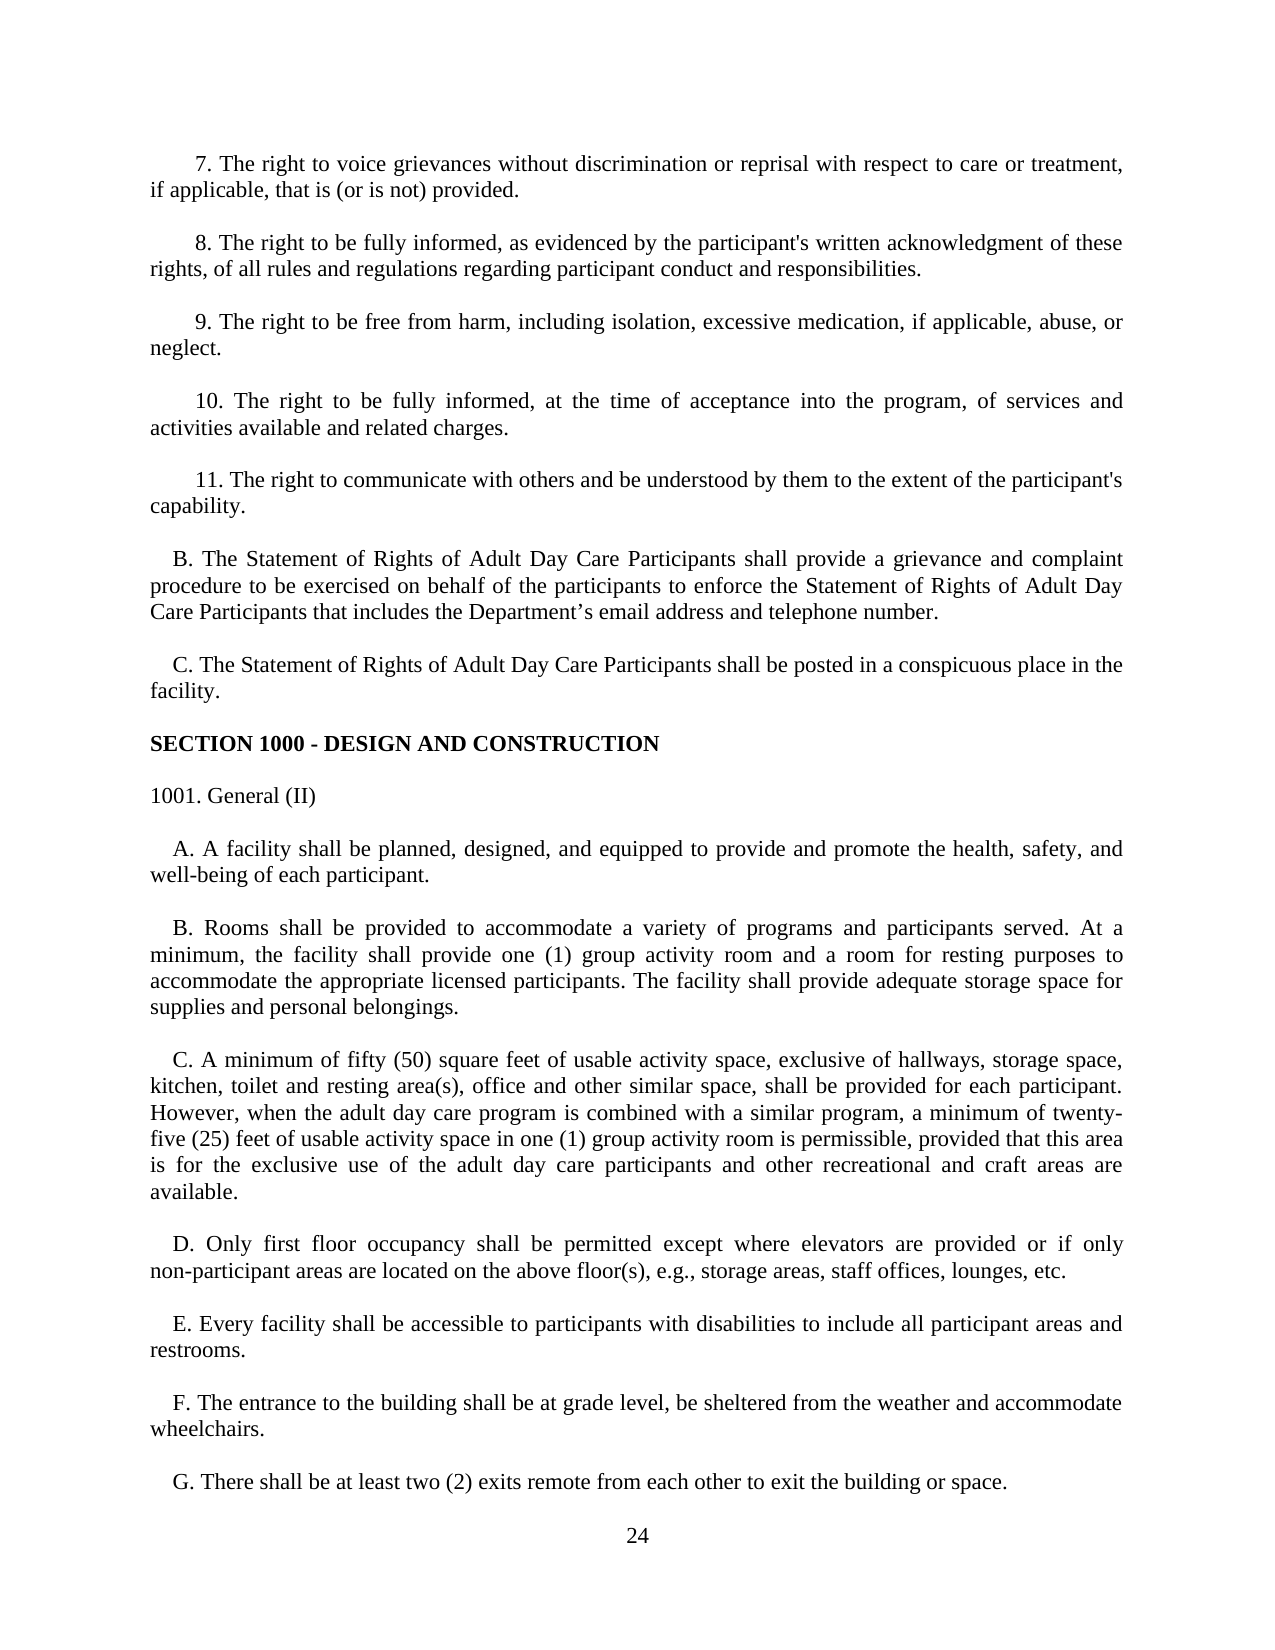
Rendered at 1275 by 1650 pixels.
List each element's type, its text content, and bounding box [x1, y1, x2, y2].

text 9. The right to be free from harm, including isolation, excessive medication, if applicable, abuse, or neglect. [150, 308, 1125, 361]
text C. A minimum of fifty (50) square feet of usable activity space, exclusive of hallways, storage space, kitchen, toilet and resting area(s), office and other similar space, shall be provided for each participant. However, when the adult day care program is combined with a similar program, a minimum of twenty-five (25) feet of usable activity space in one (1) group activity room is permissible, provided that this area is for the exclusive use of the adult day care participants and other recreational and craft areas are available. [150, 1046, 1125, 1204]
text A. A facility shall be planned, designed, and equipped to provide and promote the health, safety, and well-being of each participant. [150, 835, 1125, 888]
text 11. The right to communicate with others and be understood by them to the extent of the participant's capability. [150, 466, 1125, 519]
text 1001. General (II) [150, 782, 1125, 809]
text D. Only first floor occupancy shall be permitted except where elevators are provided or if only non-participant areas are located on the above floor(s), e.g., storage areas, staff offices, lounges, etc. [150, 1231, 1125, 1283]
text B. Rooms shall be provided to accommodate a variety of programs and participants served. At a minimum, the facility shall provide one (1) group activity room and a room for resting purposes to accommodate the appropriate licensed participants. The facility shall provide adequate storage space for supplies and personal belongings. [150, 914, 1125, 1020]
text G. There shall be at least two (2) exits remote from each other to exit the building or space. [150, 1468, 1125, 1494]
text B. The Statement of Rights of Adult Day Care Participants shall provide a grievance and complaint procedure to be exercised on behalf of the participants to enforce the Statement of Rights of Adult Day Care Participants that includes the Department’s email address and telephone number. [150, 545, 1125, 624]
text F. The entrance to the building shall be at grade level, be sheltered from the weather and accommodate wheelchairs. [150, 1389, 1125, 1441]
text E. Every facility shall be accessible to participants with disabilities to include all participant areas and restrooms. [150, 1309, 1125, 1362]
text 10. The right to be fully informed, at the time of acceptance into the program, of services and activities available and related charges. [150, 387, 1125, 440]
text 7. The right to voice grievances without discrimination or reprisal with respect to care or treatment, if applicable, that is (or is not) provided. [150, 150, 1125, 203]
text SECTION 1000 - DESIGN AND CONSTRUCTION [150, 730, 1125, 756]
text 8. The right to be fully informed, as evidenced by the participant's written acknowledgment of these rights, of all rules and regulations regarding participant conduct and responsibilities. [150, 229, 1125, 282]
text C. The Statement of Rights of Adult Day Care Participants shall be posted in a conspicuous place in the facility. [150, 651, 1125, 703]
